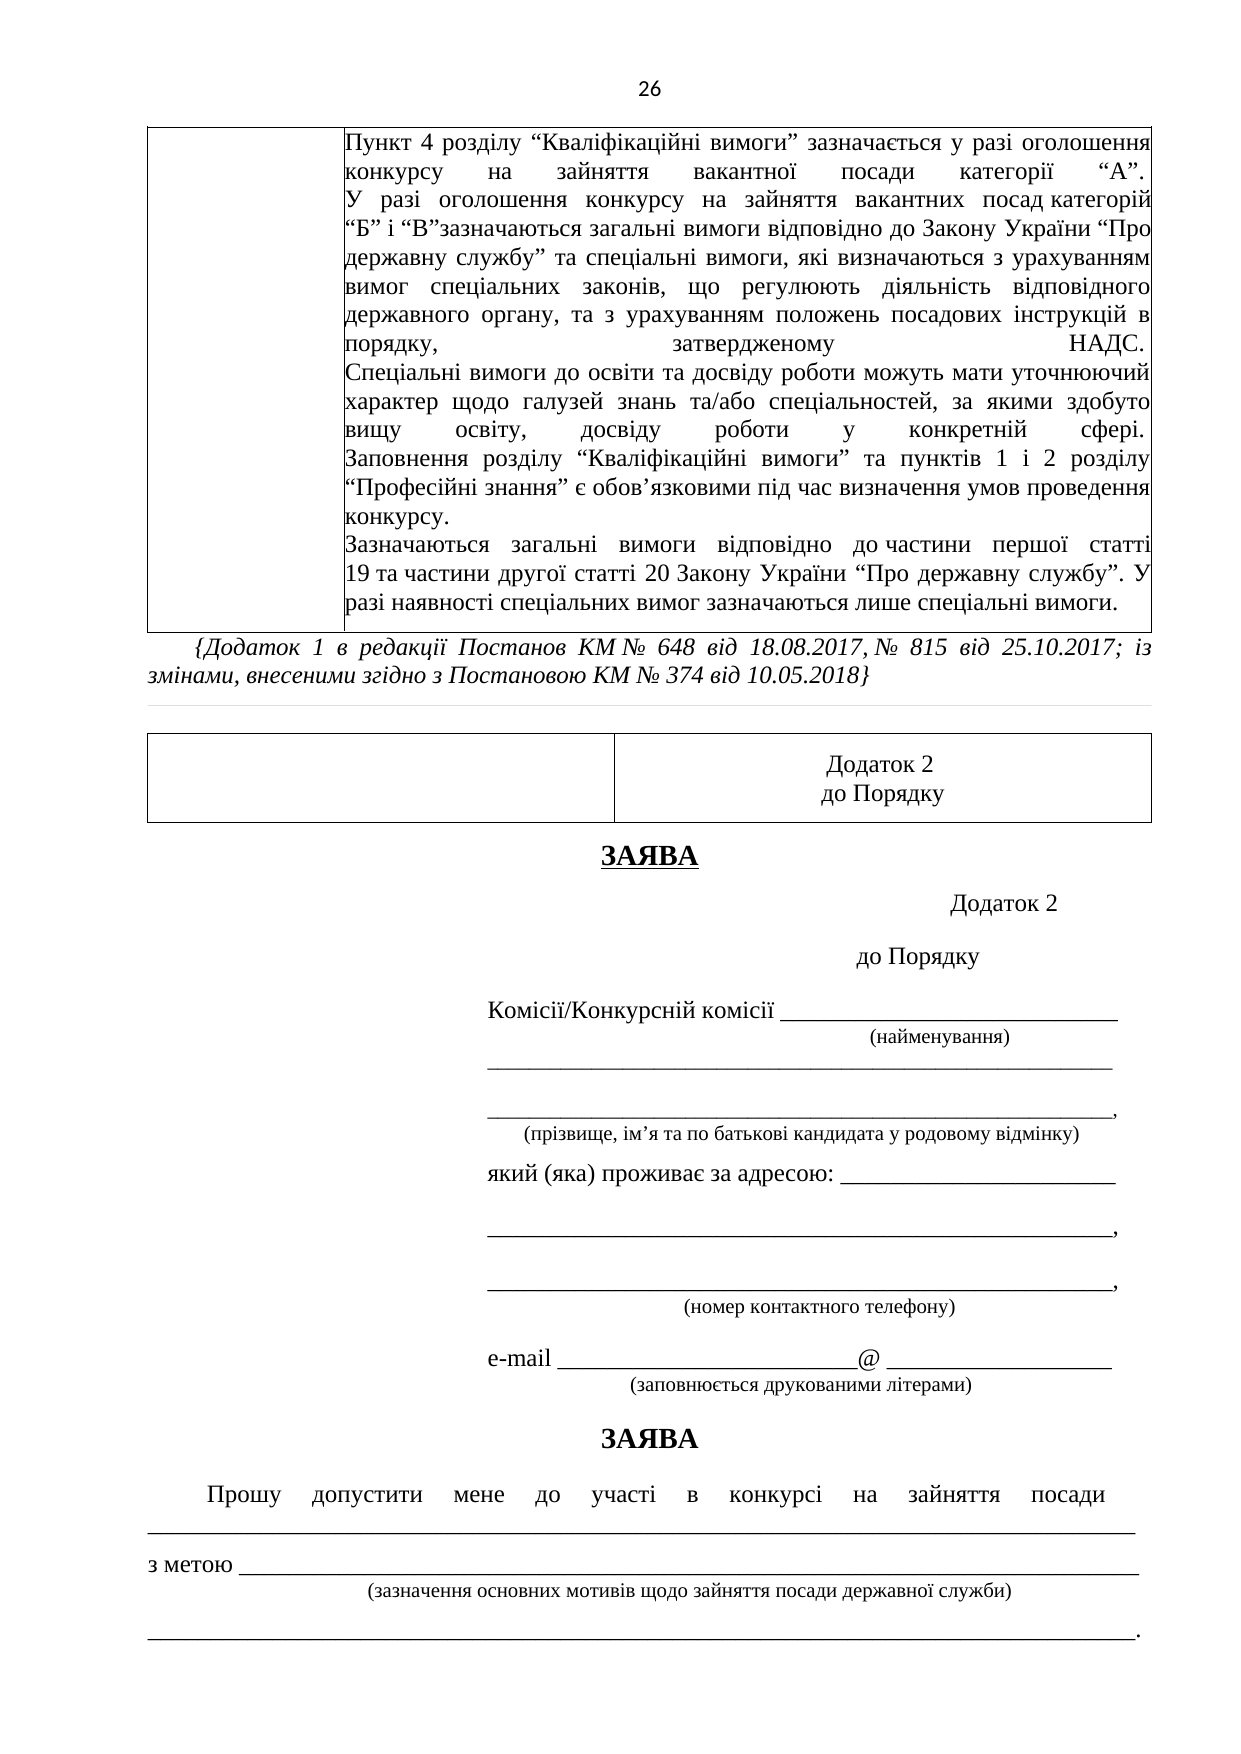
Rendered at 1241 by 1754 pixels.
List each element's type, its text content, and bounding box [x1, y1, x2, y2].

text Додаток 2 [856, 888, 1152, 916]
text (номер контактного телефону) [487, 1294, 1152, 1318]
text ____________________________________________________________, [487, 1097, 1152, 1121]
text _______________________________________________________________________________. [148, 1614, 1152, 1643]
text {Додаток 1 в редакції Постанов КМ № 648 від 18.08.2017, № 815 від 25.10.2017; із змінами, внесеними згідно з Постановою КМ № 374 від 10.05.2018} [148, 633, 1152, 689]
text Комісії/Конкурсній комісії ___________________________ [487, 995, 1152, 1024]
table_header Додаток 2 до Порядку [615, 734, 1151, 822]
text який (яка) проживає за адресою: ______________________ [487, 1158, 1152, 1186]
text (зазначення основних мотивів щодо зайняття посади державної служби) [148, 1578, 1152, 1602]
text (найменування) [787, 1024, 1152, 1048]
text __________________________________________________, [487, 1211, 1152, 1240]
text ____________________________________________________________ [487, 1048, 1152, 1072]
table_header [148, 734, 614, 822]
text (прізвище, ім’я та по батькові кандидата у родовому відмінку) [487, 1121, 1152, 1145]
text Прошу допустити мене до участі в конкурсі на зайняття посади _______________________________________________________________________________ [148, 1479, 1137, 1537]
text __________________________________________________, [487, 1265, 1152, 1294]
text (заповнюється друкованими літерами) [148, 1372, 1152, 1396]
text з метою ________________________________________________________________________ [148, 1549, 1152, 1578]
text ЗАЯВА [148, 1421, 1152, 1454]
text до Порядку [856, 941, 1152, 970]
text e-mail ________________________@ __________________ [148, 1343, 1152, 1372]
text ЗАЯВА [194, 838, 1105, 872]
